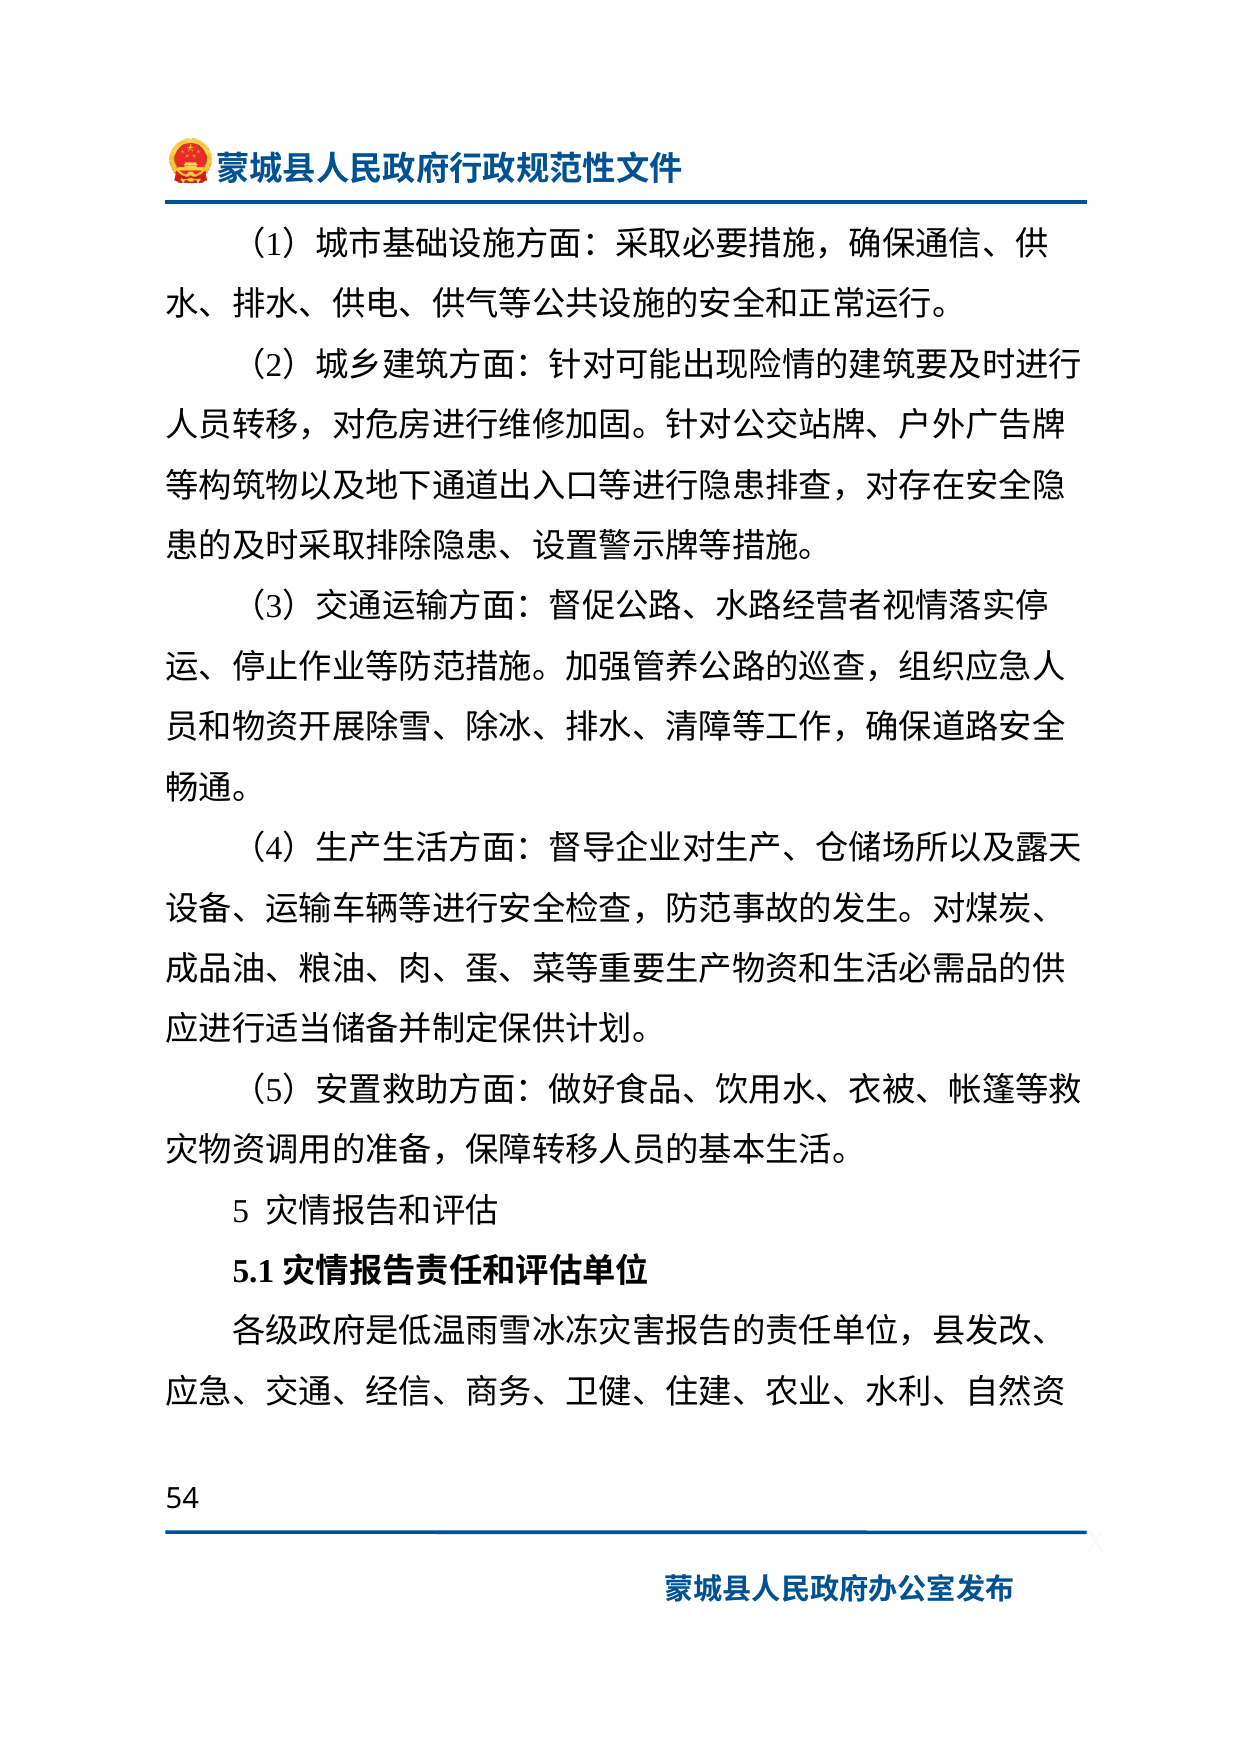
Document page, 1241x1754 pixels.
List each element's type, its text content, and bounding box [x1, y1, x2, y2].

text （2）城乡建筑方面：针对可能出现险情的建筑要及时进行人员转移，对危房进行维修加固。针对公交站牌、户外广告牌等构筑物以及地下通道出入口等进行隐患排查，对存在安全隐患的及时采取排除隐患、设置警示牌等措施。 [165, 328, 1087, 569]
text 5.1 灾情报告责任和评估单位 [165, 1234, 1087, 1294]
picture [165, 136, 216, 187]
text 5 灾情报告和评估 [165, 1174, 1087, 1234]
text （1）城市基础设施方面：采取必要措施，确保通信、供水、排水、供电、供气等公共设施的安全和正常运行。 [165, 207, 1087, 328]
text （5）安置救助方面：做好食品、饮用水、衣被、帐篷等救灾物资调用的准备，保障转移人员的基本生活。 [165, 1053, 1087, 1174]
text 各级政府是低温雨雪冰冻灾害报告的责任单位，县发改、应急、交通、经信、商务、卫健、住建、农业、水利、自然资源、文体旅、气象、数据资源、电力等部门，按行业归口调查、收集、整理灾情信息，由县应急指挥部办公室（启动本预案四级以上响应后由县应急指挥部综合组负责）负责统一汇总和分析评估，并上报县应急指挥部。 [165, 1294, 1087, 1415]
text （4）生产生活方面：督导企业对生产、仓储场所以及露天设备、运输车辆等进行安全检查，防范事故的发生。对煤炭、成品油、粮油、肉、蛋、菜等重要生产物资和生活必需品的供应进行适当储备并制定保供计划。 [165, 811, 1087, 1053]
text （3）交通运输方面：督促公路、水路经营者视情落实停运、停止作业等防范措施。加强管养公路的巡查，组织应急人员和物资开展除雪、除冰、排水、清障等工作，确保道路安全畅通。 [165, 569, 1087, 811]
